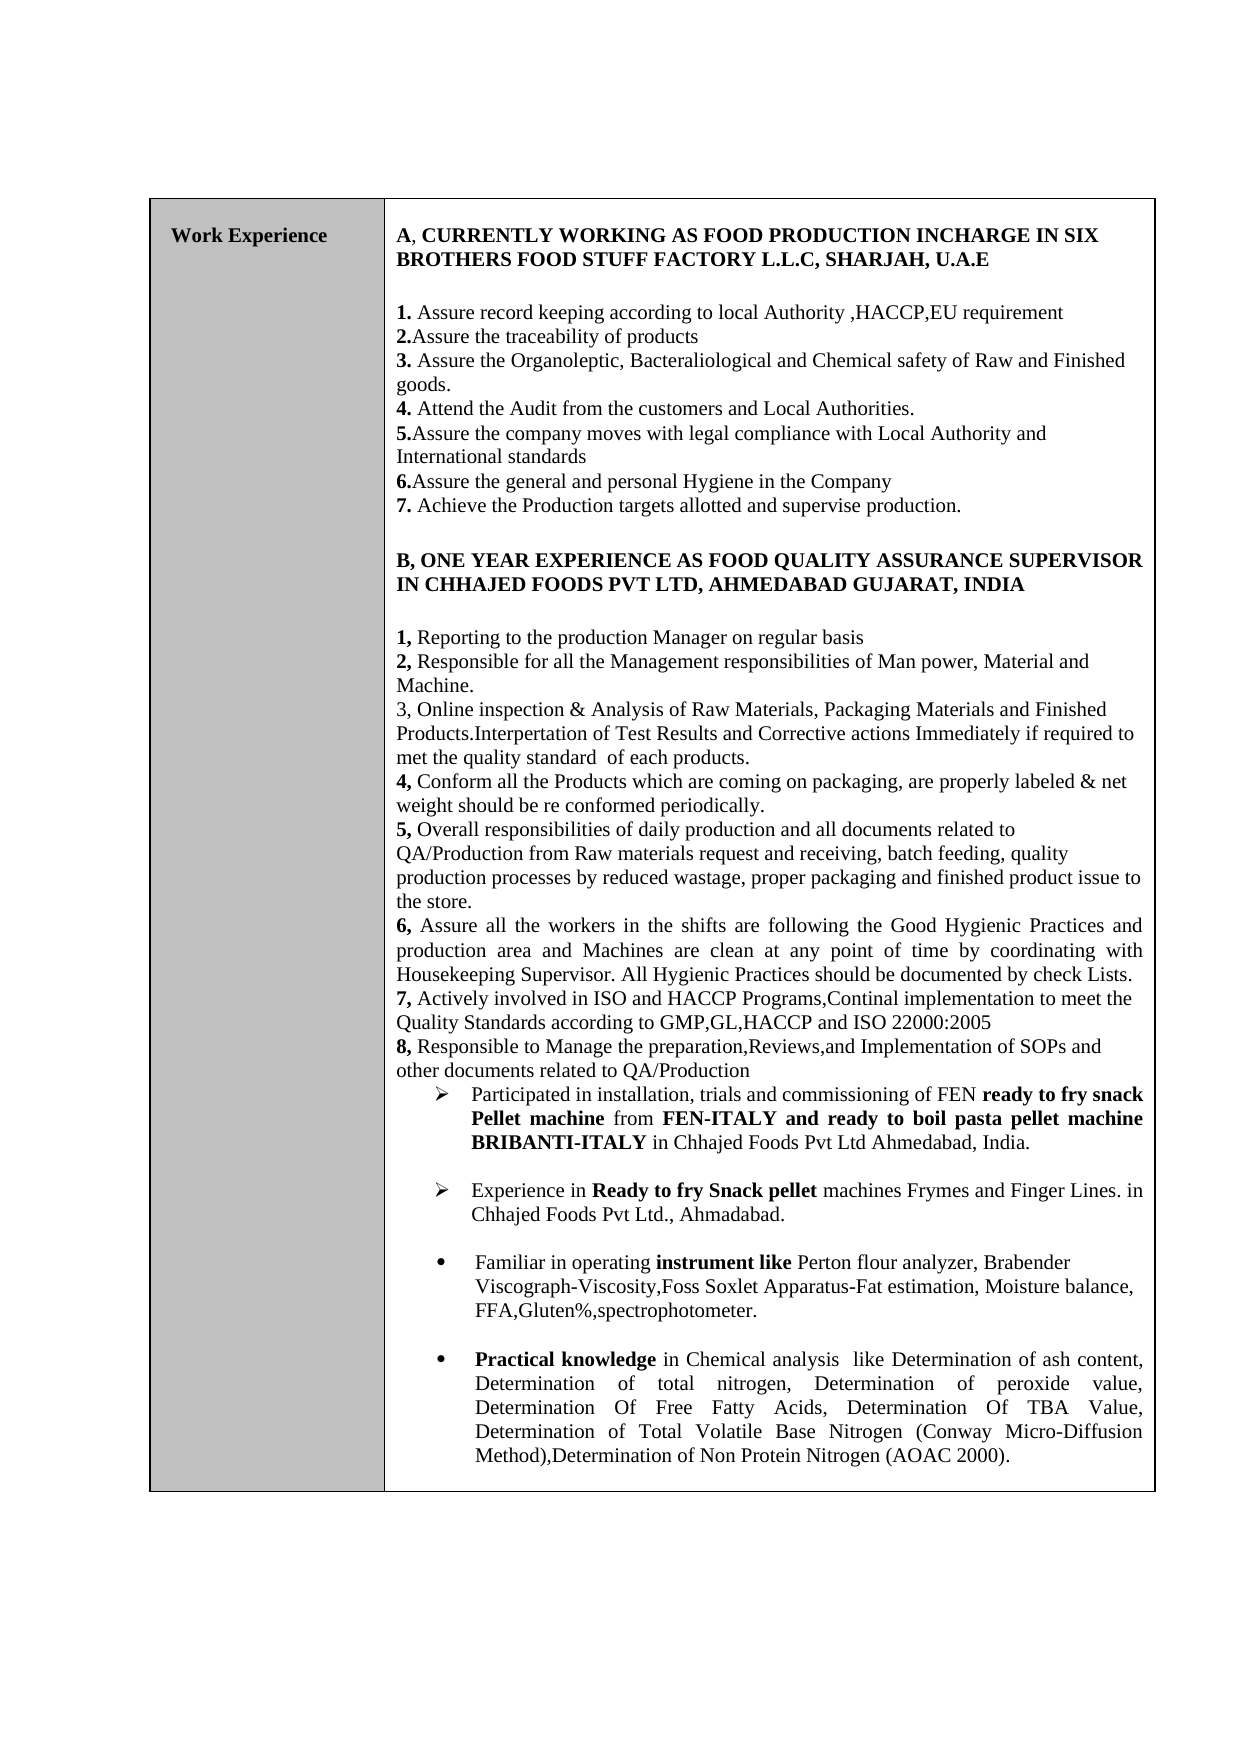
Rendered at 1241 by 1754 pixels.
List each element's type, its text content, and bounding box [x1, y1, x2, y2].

table_header Work Experience [151, 199, 384, 1491]
table_header A, CURRENTLY WORKING AS FOOD PRODUCTION INCHARGE IN SIX BROTHERS FOOD STUFF FACTORY L.L.C, SHARJAH, U.A.E 1. Assure record keeping according to local Authority ,HACCP,EU requirement 2.Assure the traceability of products 3. Assure the Organoleptic, Bacteraliological and Chemical safety of Raw and Finished goods. 4. Attend the Audit from the customers and Local Authorities. 5.Assure the company moves with legal compliance with Local Authority and International standards 6.Assure the general and personal Hygiene in the Company 7. Achieve the Production targets allotted and supervise production. B, ONE YEAR EXPERIENCE AS FOOD QUALITY ASSURANCE SUPERVISOR IN CHHAJED FOODS PVT LTD, AHMEDABAD GUJARAT, INDIA 1, Reporting to the production Manager on regular basis 2, Responsible for all the Management responsibilities of Man power, Material and Machine. 3, Online inspection & Analysis of Raw Materials, Packaging Materials and Finished Products.Interpertation of Test Results and Corrective actions Immediately if required to met the quality standard of each products. 4, Conform all the Products which are coming on packaging, are properly labeled & net weight should be re conformed periodically. 5, Overall responsibilities of daily production and all documents related to QA/Production from Raw materials request and receiving, batch feeding, quality production processes by reduced wastage, proper packaging and finished product issue to the store. 6, Assure all the workers in the shifts are following the Good Hygienic Practices and production area and Machines are clean at any point of time by coordinating with Housekeeping Supervisor. All Hygienic Practices should be documented by check Lists. 7, Actively involved in ISO and HACCP Programs,Continal implementation to meet the Quality Standards according to GMP,GL,HACCP and ISO 22000:2005 8, Responsible to Manage the preparation,Reviews,and Implementation of SOPs and other documents related to QA/Production Participated in installation, trials and commissioning of FEN ready to fry snack Pellet machine from FEN-ITALY and ready to boil pasta pellet machine BRIBANTI-ITALY in Chhajed Foods Pvt Ltd Ahmedabad, India. Experience in Ready to fry Snack pellet machines Frymes and Finger Lines. in Chhajed Foods Pvt Ltd., Ahmadabad. Familiar in operating instrument like Perton flour analyzer, Brabender Viscograph-Viscosity,Foss Soxlet Apparatus-Fat estimation, Moisture balance, FFA,Gluten%,spectrophotometer. Practical knowledge in Chemical analysis like Determination of ash content, Determination of total nitrogen, Determination of peroxide value, Determination Of Free Fatty Acids, Determination Of TBA Value, Determination of Total Volatile Base Nitrogen (Conway Micro-Diffusion Method),Determination of Non Protein Nitrogen (AOAC 2000). [385, 199, 1154, 1491]
